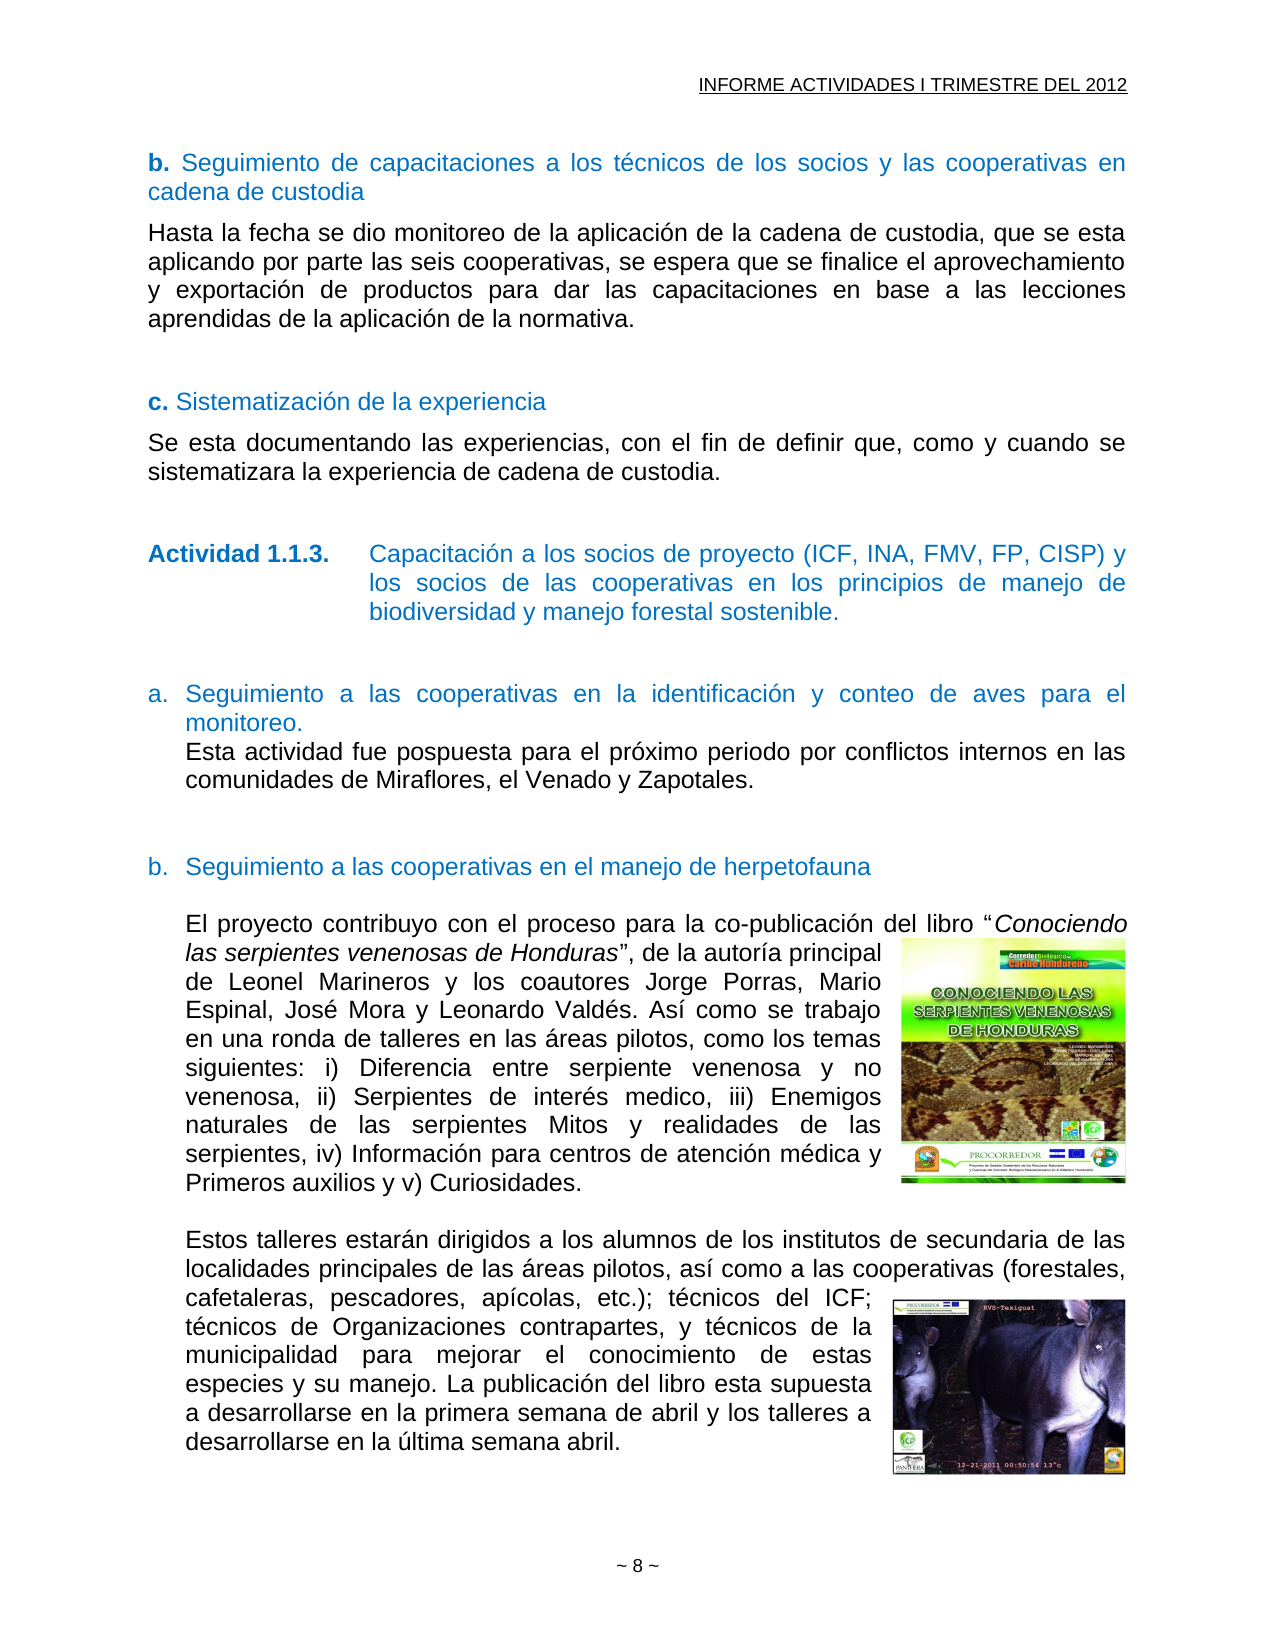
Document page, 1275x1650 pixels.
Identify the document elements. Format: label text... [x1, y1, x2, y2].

list b. Seguimiento de capacitaciones a los técnicos de los socios y las cooperativas en cadena de custodia [148, 148, 1127, 205]
list Se esta documentando las experiencias, con el fin de definir que, como y cuando se sistematizara la experiencia de cadena de custodia. [148, 428, 1127, 485]
list c. Sistematización de la experiencia [148, 386, 1127, 415]
list Seguimiento a las cooperativas en la identificación y conteo de aves para el monitoreo. [148, 679, 1127, 736]
text Esta actividad fue pospuesta para el próximo periodo por conflictos internos en las comunidades de Miraflores, el Venado y Zapotales. [185, 736, 1127, 794]
picture [901, 938, 1127, 1186]
list Actividad 1.1.3. Capacitación a los socios de proyecto (ICF, INA, FMV, FP, CISP) y los socios de las cooperativas en los principios de manejo de biodiversidad y manejo forestal sostenible. [148, 539, 1127, 625]
text El proyecto contribuyo con el proceso para la co-publicación del libro “Conociendo las serpientes venenosas de Honduras”, de la autoría principal de Leonel Marineros y los coautores Jorge Porras, Mario Espinal, José Mora y Leonardo Valdés. Así como se trabajo en una ronda de talleres en las áreas pilotos, como los temas siguientes: i) Diferencia entre serpiente venenosa y no venenosa, ii) Serpientes de interés medico, iii) Enemigos naturales de las serpientes Mitos y realidades de las serpientes, iv) Información para centros de atención médica y Primeros auxilios y v) Curiosidades. [185, 909, 1127, 1196]
list Seguimiento a las cooperativas en el manejo de herpetofauna [148, 851, 1127, 880]
list Hasta la fecha se dio monitoreo de la aplicación de la cadena de custodia, que se esta aplicando por parte las seis cooperativas, se espera que se finalice el aprovechamiento y exportación de productos para dar las capacitaciones en base a las lecciones aprendidas de la aplicación de la normativa. [148, 218, 1127, 333]
text Estos talleres estarán dirigidos a los alumnos de los institutos de secundaria de las localidades principales de las áreas pilotos, así como a las cooperativas (forestales, cafetaleras, pescadores, apícolas, etc.); técnicos del ICF; técnicos de Organizaciones contrapartes, y técnicos de la municipalidad para mejorar el conocimiento de estas especies y su manejo. La publicación del libro esta supuesta a desarrollarse en la primera semana de abril y los talleres a desarrollarse en la última semana abril. [185, 1225, 1127, 1455]
picture [891, 1298, 1126, 1475]
